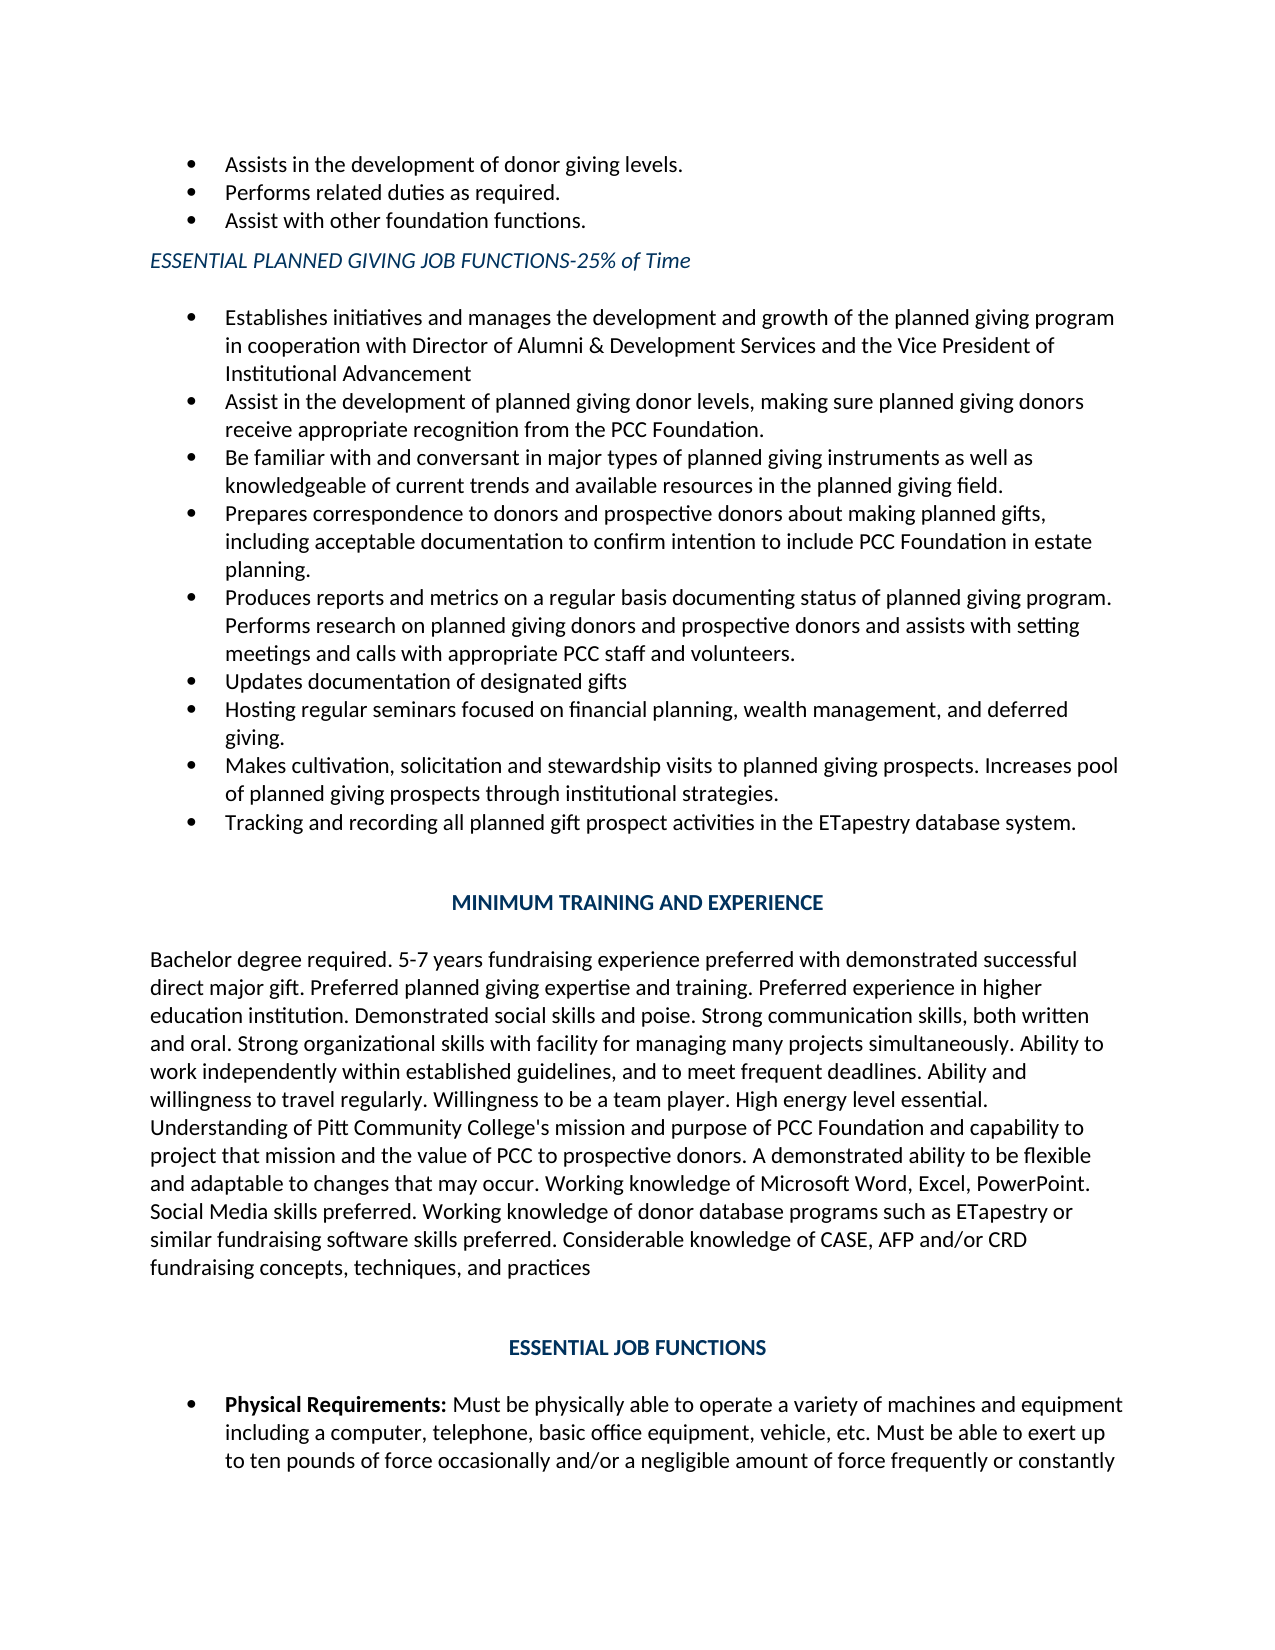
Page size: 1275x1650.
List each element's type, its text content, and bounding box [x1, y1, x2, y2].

list Produces reports and metrics on a regular basis documenting status of planned giving program. Performs research on planned giving donors and prospective donors and assists with setting meetings and calls with appropriate PCC staff and volunteers. [187, 583, 1125, 667]
text Bachelor degree required. 5-7 years fundraising experience preferred with demonstrated successful direct major gift. Preferred planned giving expertise and training. Preferred experience in higher education institution. Demonstrated social skills and poise. Strong communication skills, both written and oral. Strong organizational skills with facility for managing many projects simultaneously. Ability to work independently within established guidelines, and to meet frequent deadlines. Ability and willingness to travel regularly. Willingness to be a team player. High energy level essential. Understanding of Pitt Community College's mission and purpose of PCC Foundation and capability to project that mission and the value of PCC to prospective donors. A demonstrated ability to be flexible and adaptable to changes that may occur. Working knowledge of Microsoft Word, Excel, PowerPoint. Social Media skills preferred. Working knowledge of donor database programs such as ETapestry or similar fundraising software skills preferred. Considerable knowledge of CASE, AFP and/or CRD fundraising concepts, techniques, and practices [150, 945, 1125, 1281]
list Establishes initiatives and manages the development and growth of the planned giving program in cooperation with Director of Alumni & Development Services and the Vice President of Institutional Advancement [187, 303, 1125, 387]
list Makes cultivation, solicitation and stewardship visits to planned giving prospects. Increases pool of planned giving prospects through institutional strategies. [187, 752, 1125, 808]
list Assist in the development of planned giving donor levels, making sure planned giving donors receive appropriate recognition from the PCC Foundation. [187, 387, 1125, 443]
text ESSENTIAL JOB FUNCTIONS [150, 1281, 1125, 1361]
list Hosting regular seminars focused on financial planning, wealth management, and deferred giving. [187, 696, 1125, 752]
list Performs related duties as required. [187, 178, 1125, 206]
list Assists in the development of donor giving levels. [187, 150, 1125, 178]
list Tracking and recording all planned gift prospect activities in the ETapestry database system. [187, 808, 1125, 836]
list Assist with other foundation functions. [187, 206, 1125, 234]
text ESSENTIAL PLANNED GIVING JOB FUNCTIONS-25% of Time [150, 234, 1125, 274]
list Be familiar with and conversant in major types of planned giving instruments as well as knowledgeable of current trends and available resources in the planned giving field. [187, 443, 1125, 499]
list Updates documentation of designated gifts [187, 667, 1125, 696]
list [187, 1390, 1125, 1474]
list Prepares correspondence to donors and prospective donors about making planned gifts, including acceptable documentation to confirm intention to include PCC Foundation in estate planning. [187, 499, 1125, 583]
text MINIMUM TRAINING AND EXPERIENCE [150, 836, 1125, 916]
